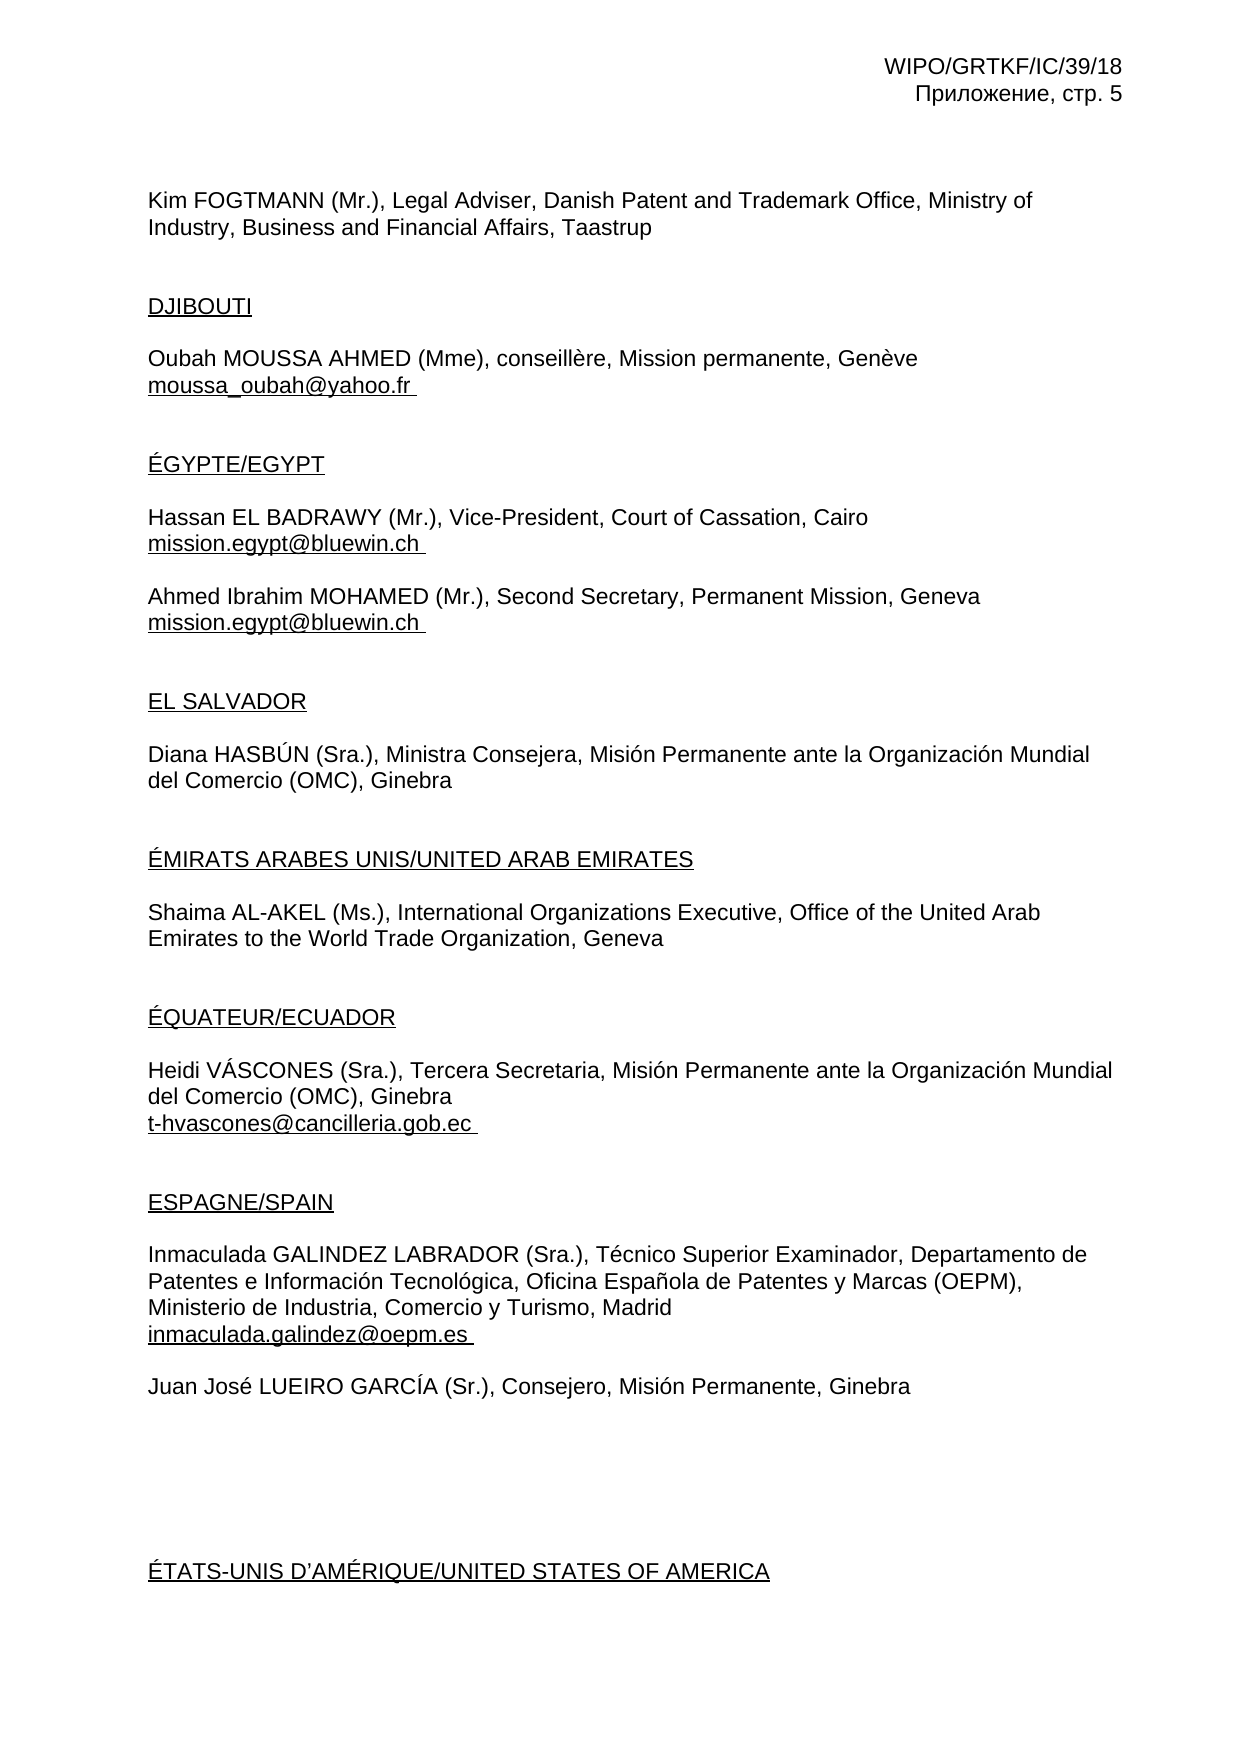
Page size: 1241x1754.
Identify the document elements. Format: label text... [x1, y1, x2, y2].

text ÉQUATEUR/ECUADOR [148, 1004, 1122, 1031]
text mission.egypt@bluewin.ch [148, 530, 1122, 556]
text DJIBOUTI [148, 293, 1122, 319]
text Juan José LUEIRO GARCÍA (Sr.), Consejero, Misión Permanente, Ginebra [148, 1373, 1122, 1399]
text ESPAGNE/SPAIN [148, 1189, 1122, 1215]
text mission.egypt@bluewin.ch [148, 609, 1122, 635]
text ÉMIRATS ARABES UNIS/UNITED ARAB EMIRATES [148, 846, 1122, 872]
text Heidi VÁSCONES (Sra.), Tercera Secretaria, Misión Permanente ante la Organización Mundial del Comercio (OMC), Ginebra [148, 1057, 1122, 1110]
text EL SALVADOR [148, 688, 1122, 714]
text Diana HASBÚN (Sra.), Ministra Consejera, Misión Permanente ante la Organización Mundial del Comercio (OMC), Ginebra [148, 741, 1122, 793]
text inmaculada.galindez@oepm.es [148, 1321, 1122, 1347]
text Inmaculada GALINDEZ LABRADOR (Sra.), Técnico Superior Examinador, Departamento de Patentes e Información Tecnológica, Oficina Española de Patentes y Marcas (OEPM), Ministerio de Industria, Comercio y Turismo, Madrid [148, 1241, 1122, 1321]
text ÉTATS-UNIS D’AMÉRIQUE/UNITED STATES OF AMERICA [148, 1558, 1122, 1584]
text Shaima AL-AKEL (Ms.), International Organizations Executive, Office of the United Arab Emirates to the World Trade Organization, Geneva [148, 899, 1122, 952]
text Oubah MOUSSA AHMED (Mme), conseillère, Mission permanente, Genève [148, 345, 1122, 372]
text Hassan EL BADRAWY (Mr.), Vice-President, Court of Cassation, Cairo [148, 503, 1122, 530]
text Kim FOGTMANN (Mr.), Legal Adviser, Danish Patent and Trademark Office, Ministry of Industry, Business and Financial Affairs, Taastrup [148, 187, 1122, 240]
text Ahmed Ibrahim MOHAMED (Mr.), Second Secretary, Permanent Mission, Geneva [148, 583, 1122, 609]
text t-hvascones@cancilleria.gob.ec [148, 1110, 1122, 1136]
text ÉGYPTE/EGYPT [148, 451, 1122, 477]
text moussa_oubah@yahoo.fr [148, 372, 1122, 398]
